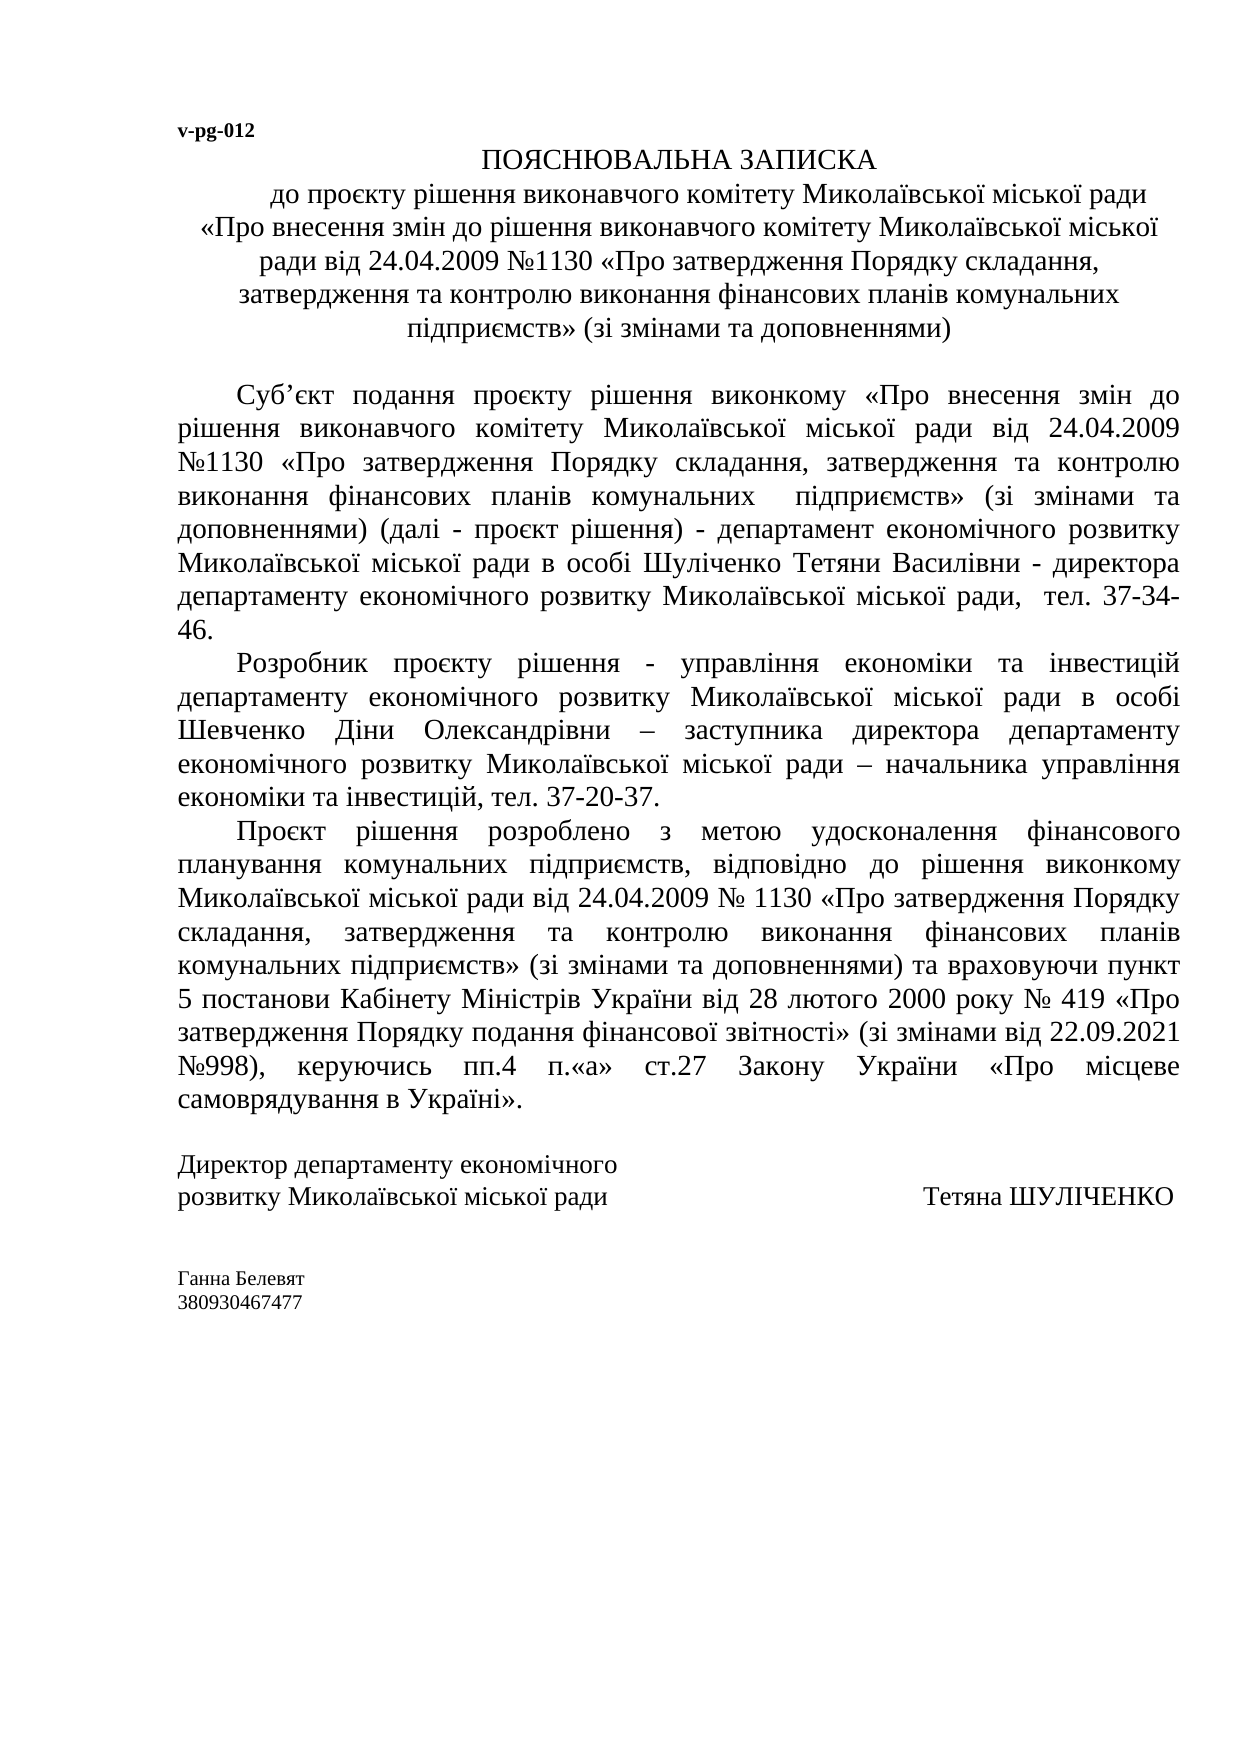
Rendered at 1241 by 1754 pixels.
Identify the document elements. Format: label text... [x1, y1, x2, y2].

text Проєкт рішення розроблено з метою удосконалення фінансового планування комунальних підприємств, відповідно до рішення виконкому Миколаївської міської ради від 24.04.2009 № 1130 «Про затвердження Порядку складання, затвердження та контролю виконання фінансових планів комунальних підприємств» (зі змінами та доповненнями) та враховуючи пункт 5 постанови Кабінету Міністрів України від 28 лютого 2000 року № 419 «Про затвердження Порядку подання фінансової звітності» (зі змінами від 22.09.2021 №998), керуючись пп.4 п.«а» ст.27 Закону України «Про місцеве самоврядування в Україні». [177, 813, 1181, 1115]
text Суб’єкт подання проєкту рішення виконкому «Про внесення змін до рішення виконавчого комітету Миколаївської міської ради від 24.04.2009 №1130 «Про затвердження Порядку складання, затвердження та контролю виконання фінансових планів комунальних підприємств» (зі змінами та доповненнями) (далі - проєкт рішення) - департамент економічного розвитку Миколаївської міської ради в особі Шуліченко Тетяни Василівни - директора департаменту економічного розвитку Миколаївської міської ради, тел. 37-34-46. [177, 377, 1181, 645]
text 380930467477 [177, 1290, 1181, 1314]
text розвитку Миколаївської міської ради Тетяна ШУЛІЧЕНКО [177, 1179, 1181, 1211]
text до проєкту рішення виконавчого комітету Миколаївської міської ради «Про внесення змін до рішення виконавчого комітету Миколаївської міської ради від 24.04.2009 №1130 «Про затвердження Порядку складання, затвердження та контролю виконання фінансових планів комунальних підприємств» (зі змінами та доповненнями) [177, 176, 1181, 343]
text Розробник проєкту рішення - управління економіки та інвестицій департаменту економічного розвитку Миколаївської міської ради в особі Шевченко Діни Олександрівни – заступника директора департаменту економічного розвитку Миколаївської міської ради – начальника управління економіки та інвестицій, тел. 37-20-37. [177, 645, 1181, 813]
text Ганна Белевят [177, 1266, 1181, 1290]
text Директор департаменту економічного [177, 1148, 1181, 1179]
text v-pg-012 [118, 118, 1181, 142]
text ПОЯСНЮВАЛЬНА ЗАПИСКА [118, 142, 1181, 176]
